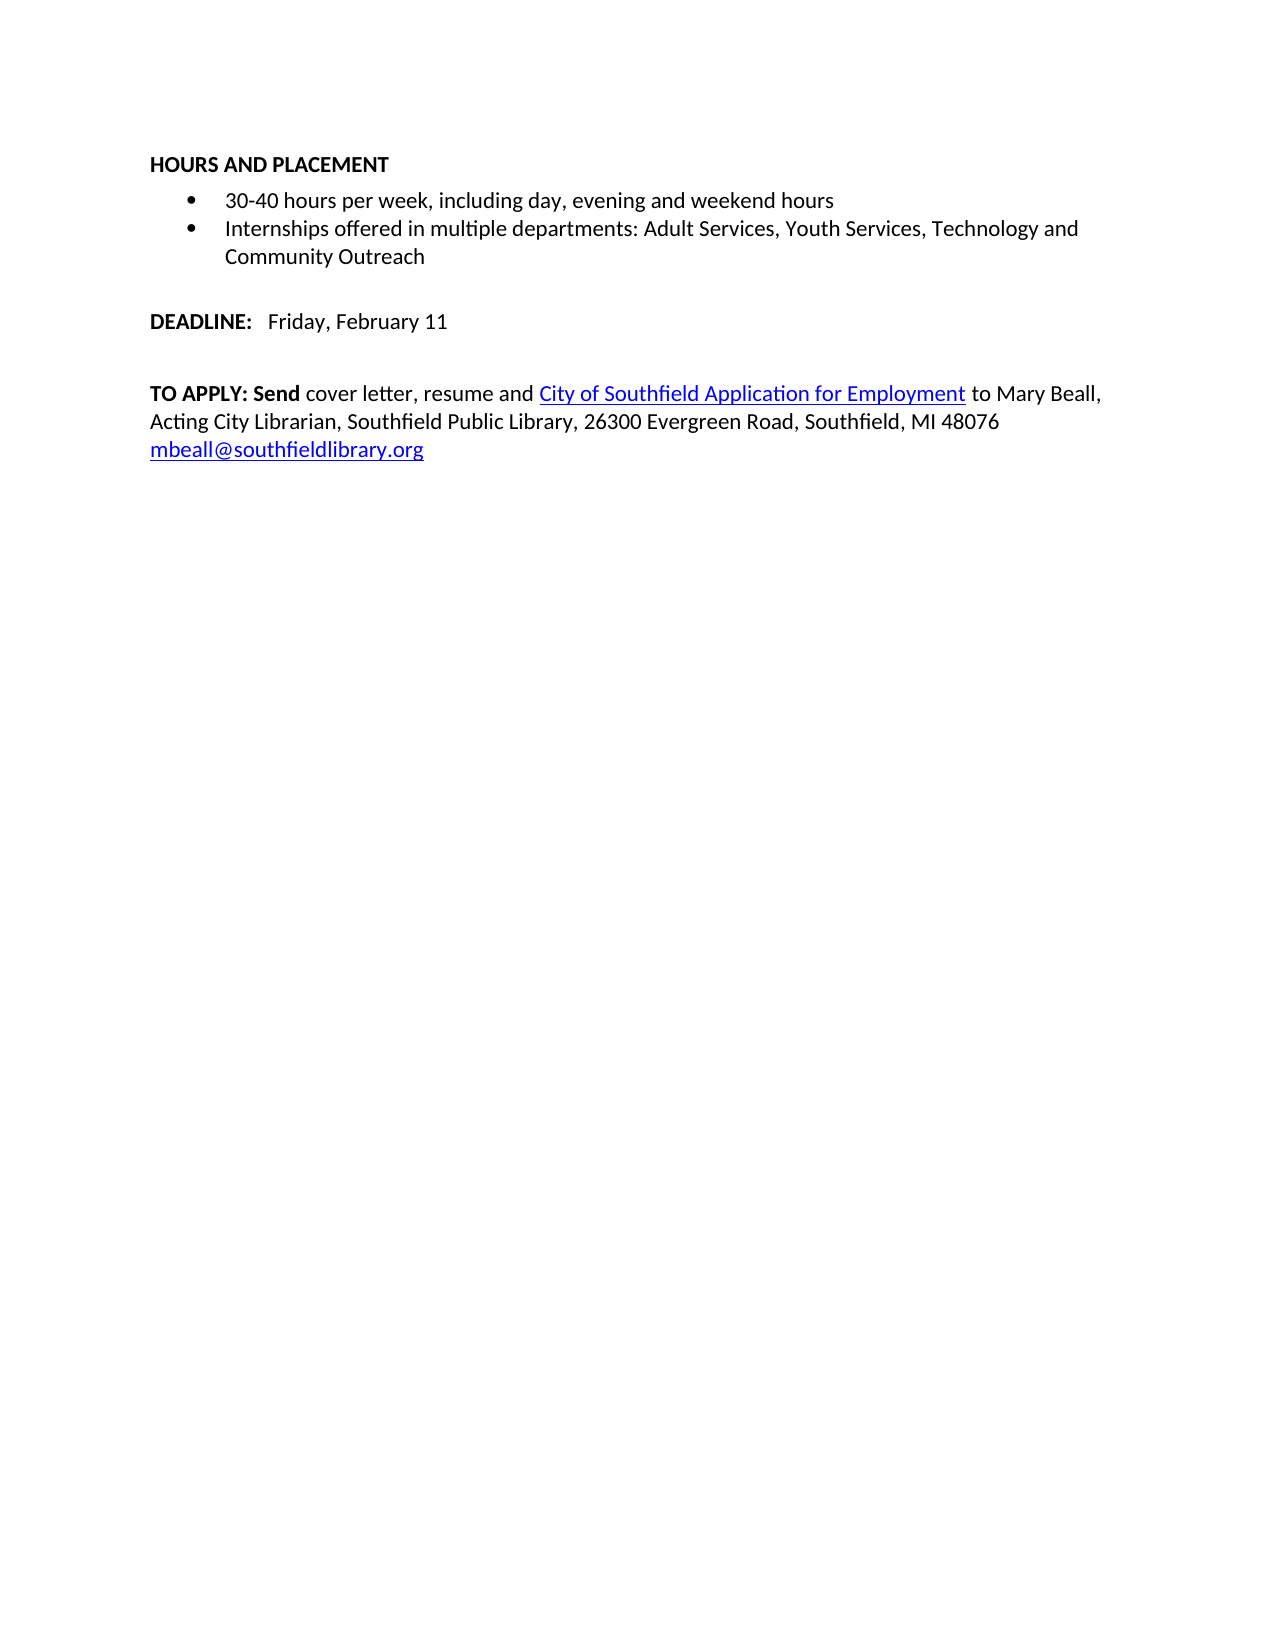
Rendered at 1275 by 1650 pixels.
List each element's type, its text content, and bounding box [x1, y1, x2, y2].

text HOURS AND PLACEMENT [150, 150, 1125, 178]
list 30-40 hours per week, including day, evening and weekend hours [187, 186, 1125, 214]
text DEADLINE: Friday, February 11 [150, 307, 1125, 335]
text TO APPLY: Send cover letter, resume and City of Southfield Application for Employment to Mary Beall, Acting City Librarian, Southfield Public Library, 26300 Evergreen Road, Southfield, MI 48076 mbeall@southfieldlibrary.org [150, 379, 1125, 463]
list Internships offered in multiple departments: Adult Services, Youth Services, Technology and Community Outreach [187, 214, 1125, 270]
